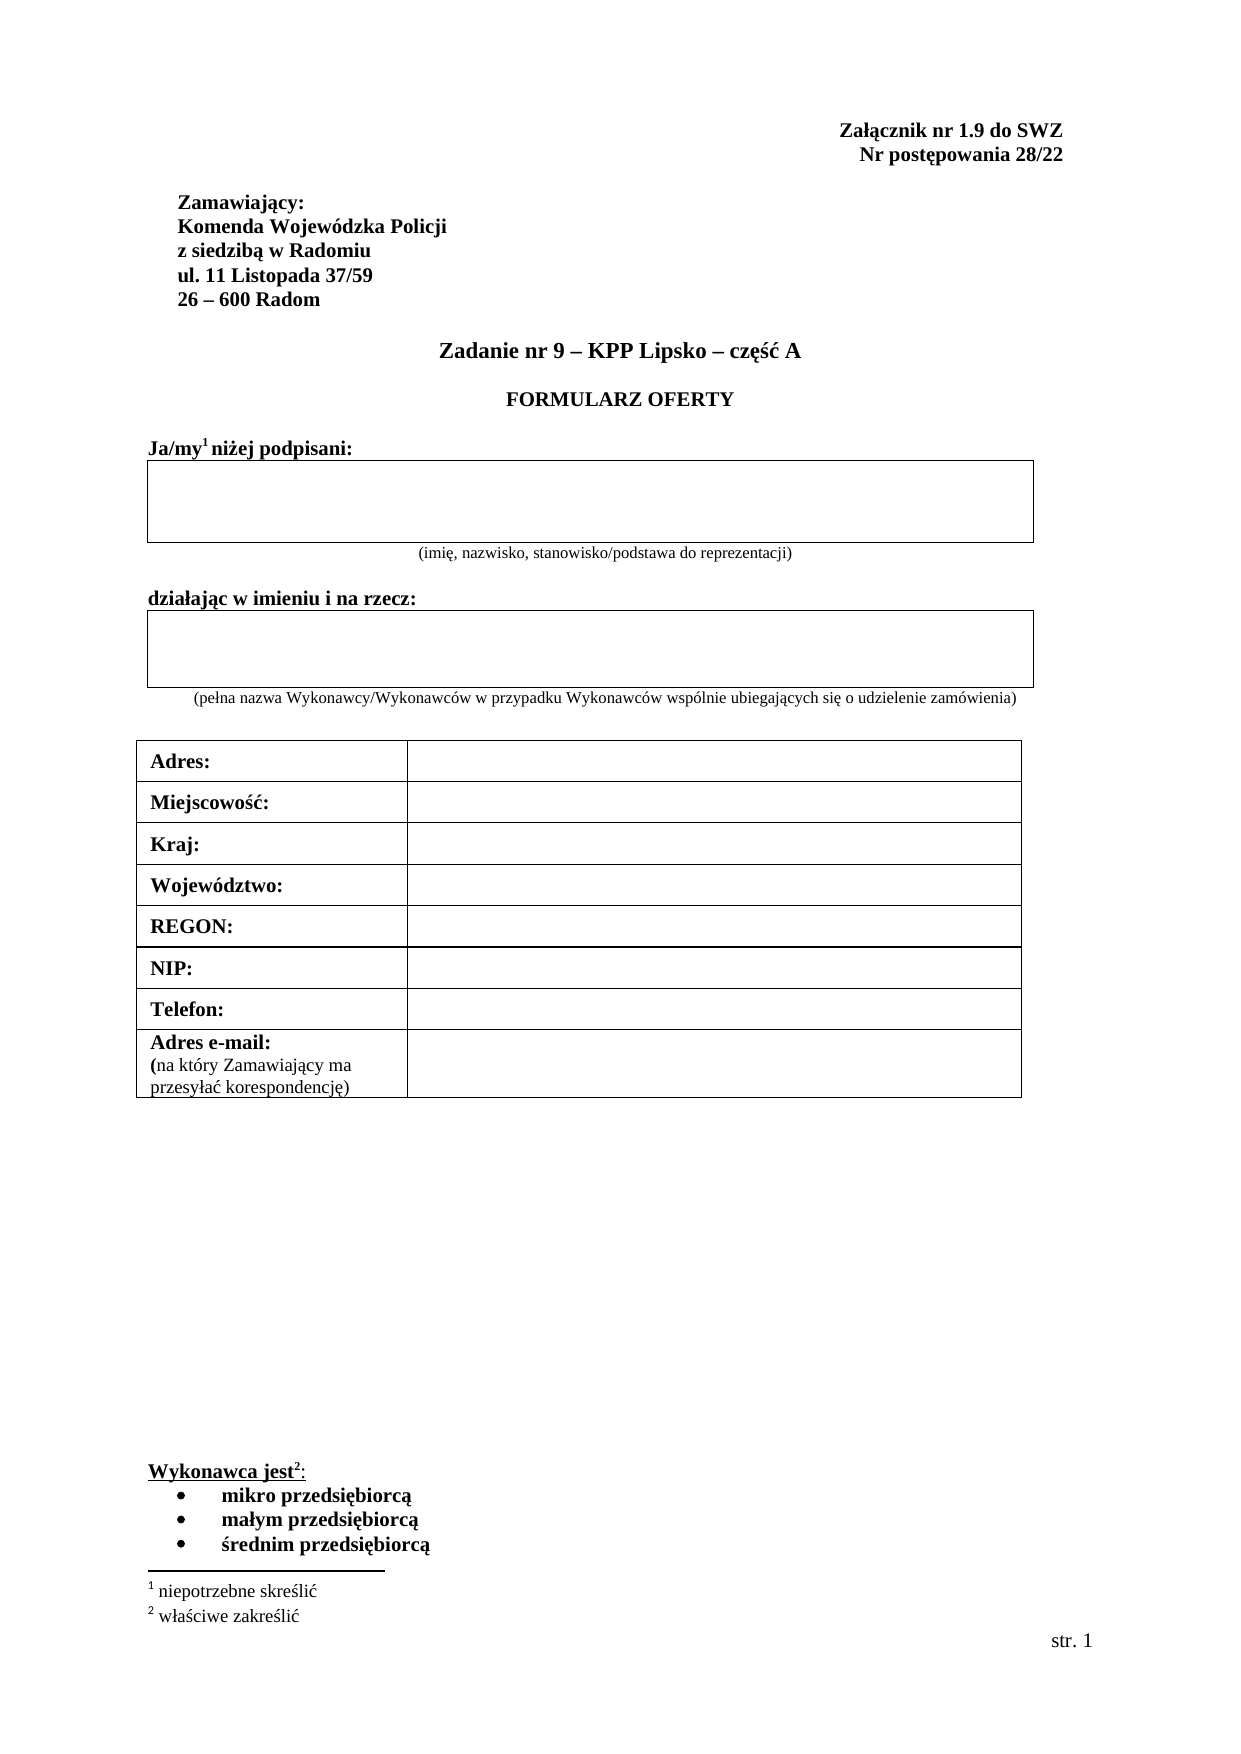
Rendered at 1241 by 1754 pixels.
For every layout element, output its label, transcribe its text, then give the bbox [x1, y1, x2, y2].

table_cell NIP: [137, 948, 407, 988]
text Ja/my niżej podpisani: [148, 436, 1063, 459]
table_header Adres: [137, 741, 407, 781]
text (pełna nazwa Wykonawcy/Wykonawców w przypadku Wykonawców wspólnie ubiegających się o udzielenie zamówienia) [148, 688, 1063, 707]
list mikro przedsiębiorcą [177, 1483, 1063, 1507]
table_header [408, 741, 1021, 781]
text Wykonawca jest: [148, 1459, 1063, 1483]
table_cell Województwo: [137, 865, 407, 905]
list FORMULARZ OFERTY [177, 387, 1063, 411]
list małym przedsiębiorcą [177, 1507, 1063, 1531]
table_cell Kraj: [137, 823, 407, 864]
table_cell [408, 1030, 1021, 1097]
text Załącznik nr 1.9 do SWZ [221, 118, 1063, 142]
table_cell [408, 989, 1021, 1029]
table_cell Adres e-mail: (na który Zamawiający ma przesyłać korespondencję) [137, 1030, 407, 1097]
table_cell REGON: [137, 906, 407, 946]
table_cell [408, 948, 1021, 988]
text Nr postępowania 28/22 [221, 142, 1063, 166]
list średnim przedsiębiorcą [177, 1531, 1063, 1556]
table_cell [408, 906, 1021, 946]
table_cell [408, 865, 1021, 905]
text (imię, nazwisko, stanowisko/podstawa do reprezentacji) [148, 543, 1063, 562]
table_cell Telefon: [137, 989, 407, 1029]
table_cell [408, 823, 1021, 864]
table_header [148, 461, 1033, 542]
text Zamawiający: Komenda Wojewódzka Policji z siedzibą w Radomiu ul. 11 Listopada 37/59 26 – 600 Radom [177, 190, 1063, 311]
text działając w imieniu i na rzecz: [148, 586, 1063, 610]
table_header [148, 611, 1033, 687]
table_cell Miejscowość: [137, 782, 407, 822]
table_cell [408, 782, 1021, 822]
list Zadanie nr 9 – KPP Lipsko – część A [177, 337, 1063, 363]
